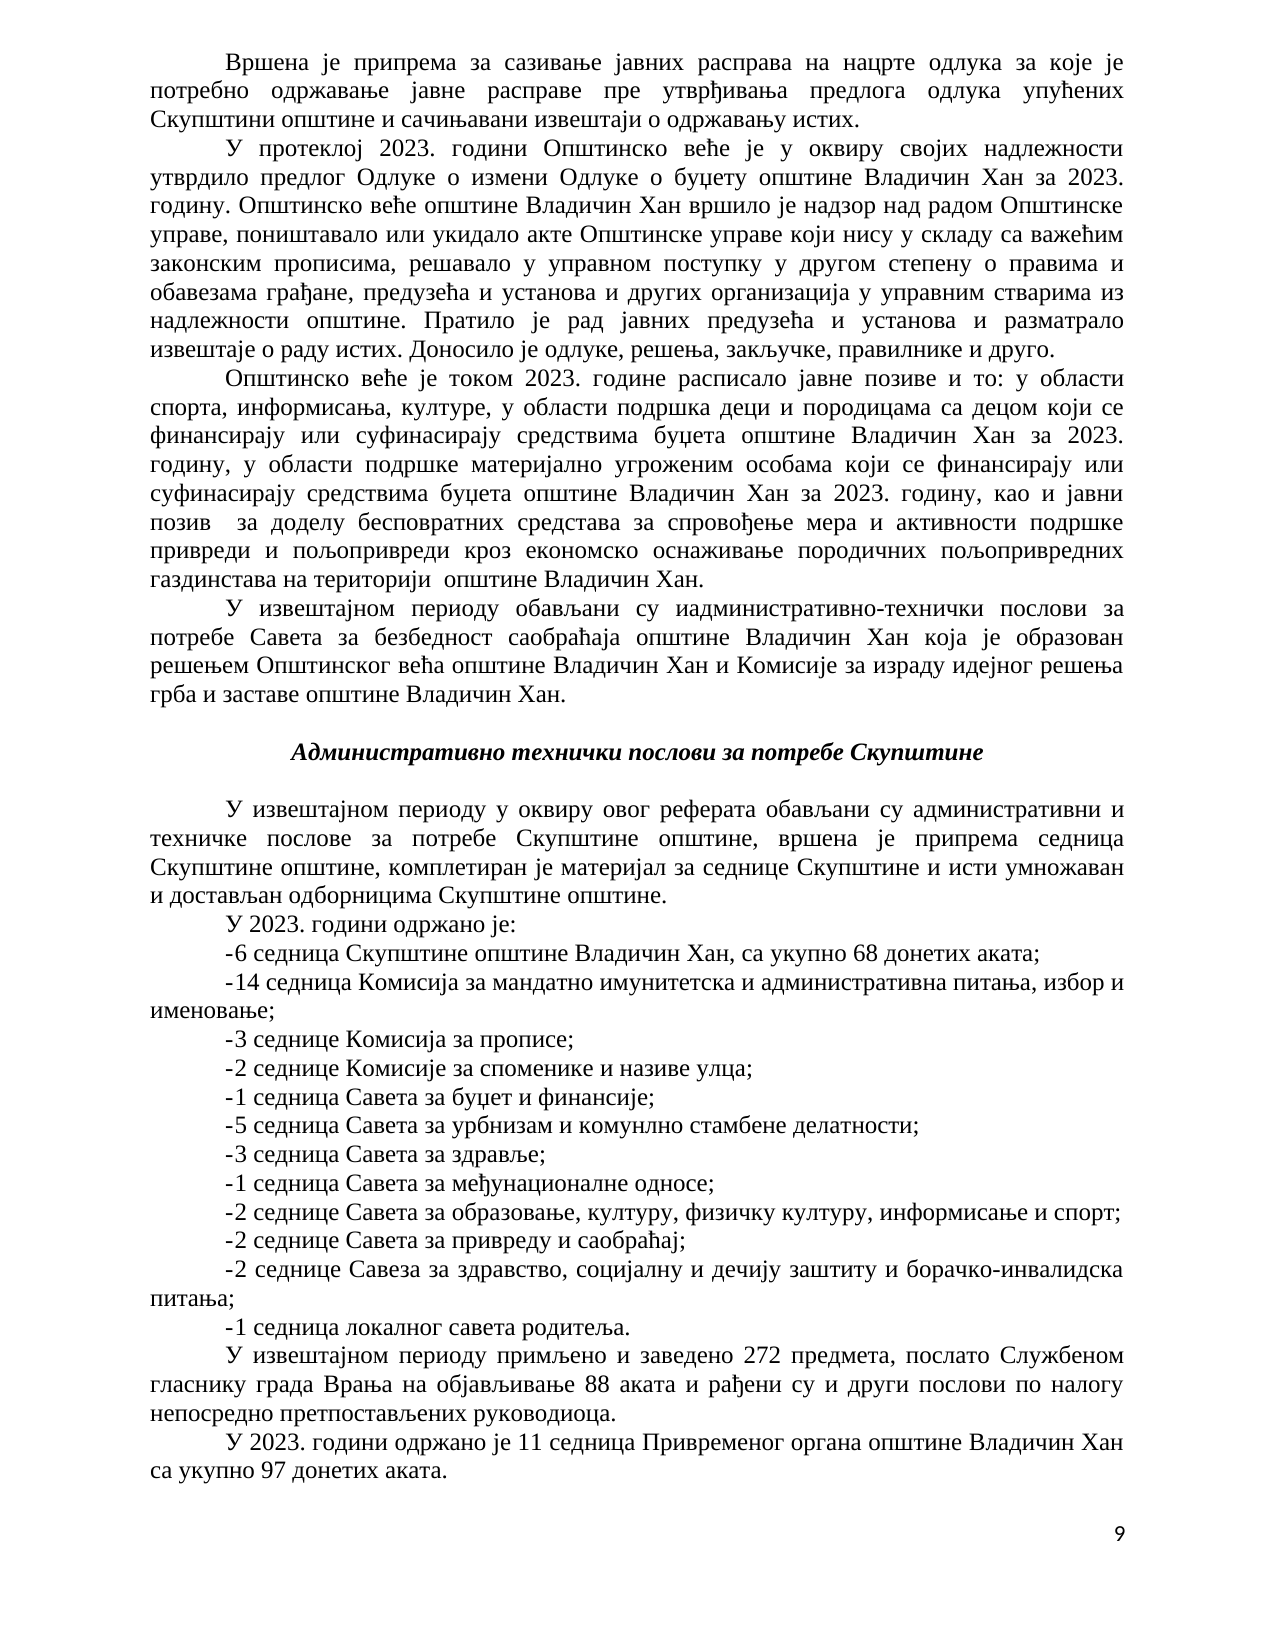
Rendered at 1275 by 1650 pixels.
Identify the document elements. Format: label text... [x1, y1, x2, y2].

text У 2023. години одржано је 11 седница Привременог органа општине Владичин Хан са укупно 97 донетих аката. [150, 1427, 1125, 1484]
text Вршена је припрема за сазивање јавних расправа на нацрте одлука за које је потребно одржавање јавне расправе пре утврђивања предлога одлука упућених Скупштини општине и сачињавани извештаји о одржавању истих. [150, 47, 1125, 133]
text У извештајном периоду у оквиру овог реферата обављани су административни и техничке послове за потребе Скупштине општине, вршена је припрема седница Скупштине општине, комплетиран је материјал за седнице Скупштине и исти умножаван и достављан одборницима Скупштине општине. [150, 794, 1125, 909]
list 2 седнице Савета за привреду и саобраћај; [150, 1226, 1125, 1254]
list 1 седница Савета за међунационалне односе; [150, 1168, 1125, 1197]
text У извештајном периоду примљено и заведено 272 предмета, послато Службеном гласнику града Врања на објављивање 88 аката и рађени су и други послови по налогу непосредно претпостављених руководиоца. [150, 1341, 1125, 1427]
list 3 седница Савета за здравље; [150, 1139, 1125, 1168]
text Општинско веће је током 2023. године расписало јавне позиве и то: у области спорта, информисања, културе, у области подршка деци и породицама са децом који се финансирају или суфинасирају средствима буџета општине Владичин Хан за 2023. годину, у области подршке материјално угроженим особама који се финансирају или суфинасирају средствима буџета општине Владичин Хан за 2023. годину, као и јавни позив за доделу бесповратних средстава за спровођење мера и активности подршке привреди и пољопривреди кроз економско оснаживање породичних пољопривредних газдинстава на територији општине Владичин Хан. [150, 363, 1125, 593]
text У извештајном периоду обављани су иадминистративно-технички послови за потребе Савета за безбедност саобраћаја општине Владичин Хан која је образован решењем Општинског већа општине Владичин Хан и Комисије за израду идејног решења грба и заставе општине Владичин Хан. [150, 593, 1125, 708]
list 6 седница Скупштине општине Владичин Хан, са укупно 68 донетих аката; [150, 938, 1125, 967]
text Административно технички послови за потребе Скупштине [150, 737, 1125, 766]
text У протеклој 2023. години Општинско веће је у оквиру својих надлежности утврдило предлог Одлуке о измени Одлуке о буџету општине Владичин Хан за 2023. годину. Општинско веће општине Владичин Хан вршило је надзор над радом Општинске управе, поништавало или укидало акте Општинске управе који нису у складу са важећим законским прописима, решавало у управном поступку у другом степену о правима и обавезама грађане, предузећа и установа и других организација у управним стварима из надлежности општине. Пратило је рад јавних предузећа и установа и разматрало извештаје о раду истих. Доносило је одлуке, решења, закључке, правилнике и друго. [150, 133, 1125, 363]
list 14 седница Комисија за мандатно имунитетска и административна питања, избор и именовање; [150, 967, 1125, 1024]
text У 2023. години одржано је: [150, 909, 1125, 938]
list 2 седнице Савеза за здравство, социјалну и дечију заштиту и борачко-инвалидска питања; [150, 1254, 1125, 1312]
list 1 седница Савета за буџет и финансије; [150, 1082, 1125, 1111]
list 2 седнице Комисије за споменике и називе улца; [150, 1053, 1125, 1082]
list 5 седница Савета за урбнизам и комунлно стамбене делатности; [150, 1111, 1125, 1139]
list 3 седнице Комисија за прописе; [150, 1024, 1125, 1053]
list 2 седнице Савета за образовање, културу, физичку културу, информисање и спорт; [150, 1197, 1125, 1226]
list 1 седница локалног савета родитеља. [150, 1312, 1125, 1341]
